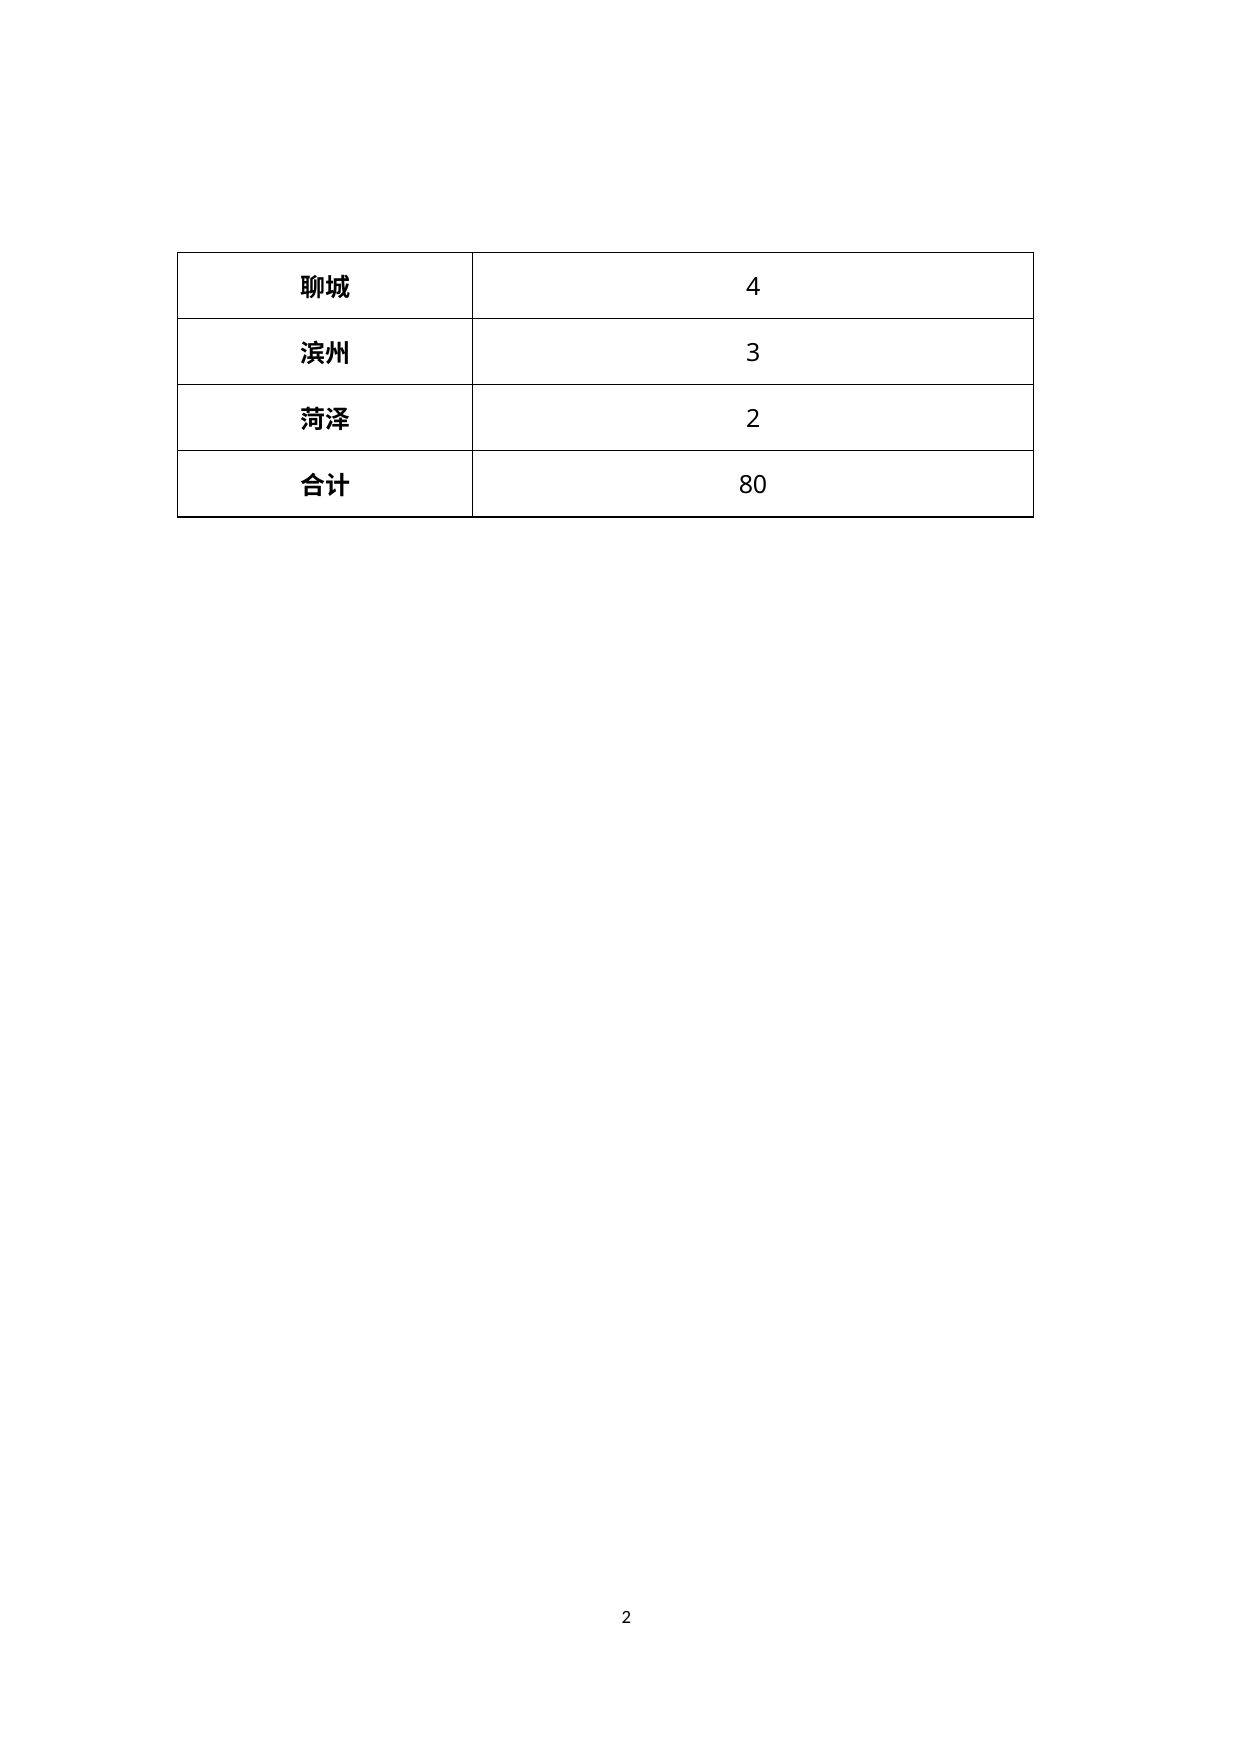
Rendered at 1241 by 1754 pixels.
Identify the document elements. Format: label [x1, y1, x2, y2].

table_cell [165, 252, 1045, 551]
